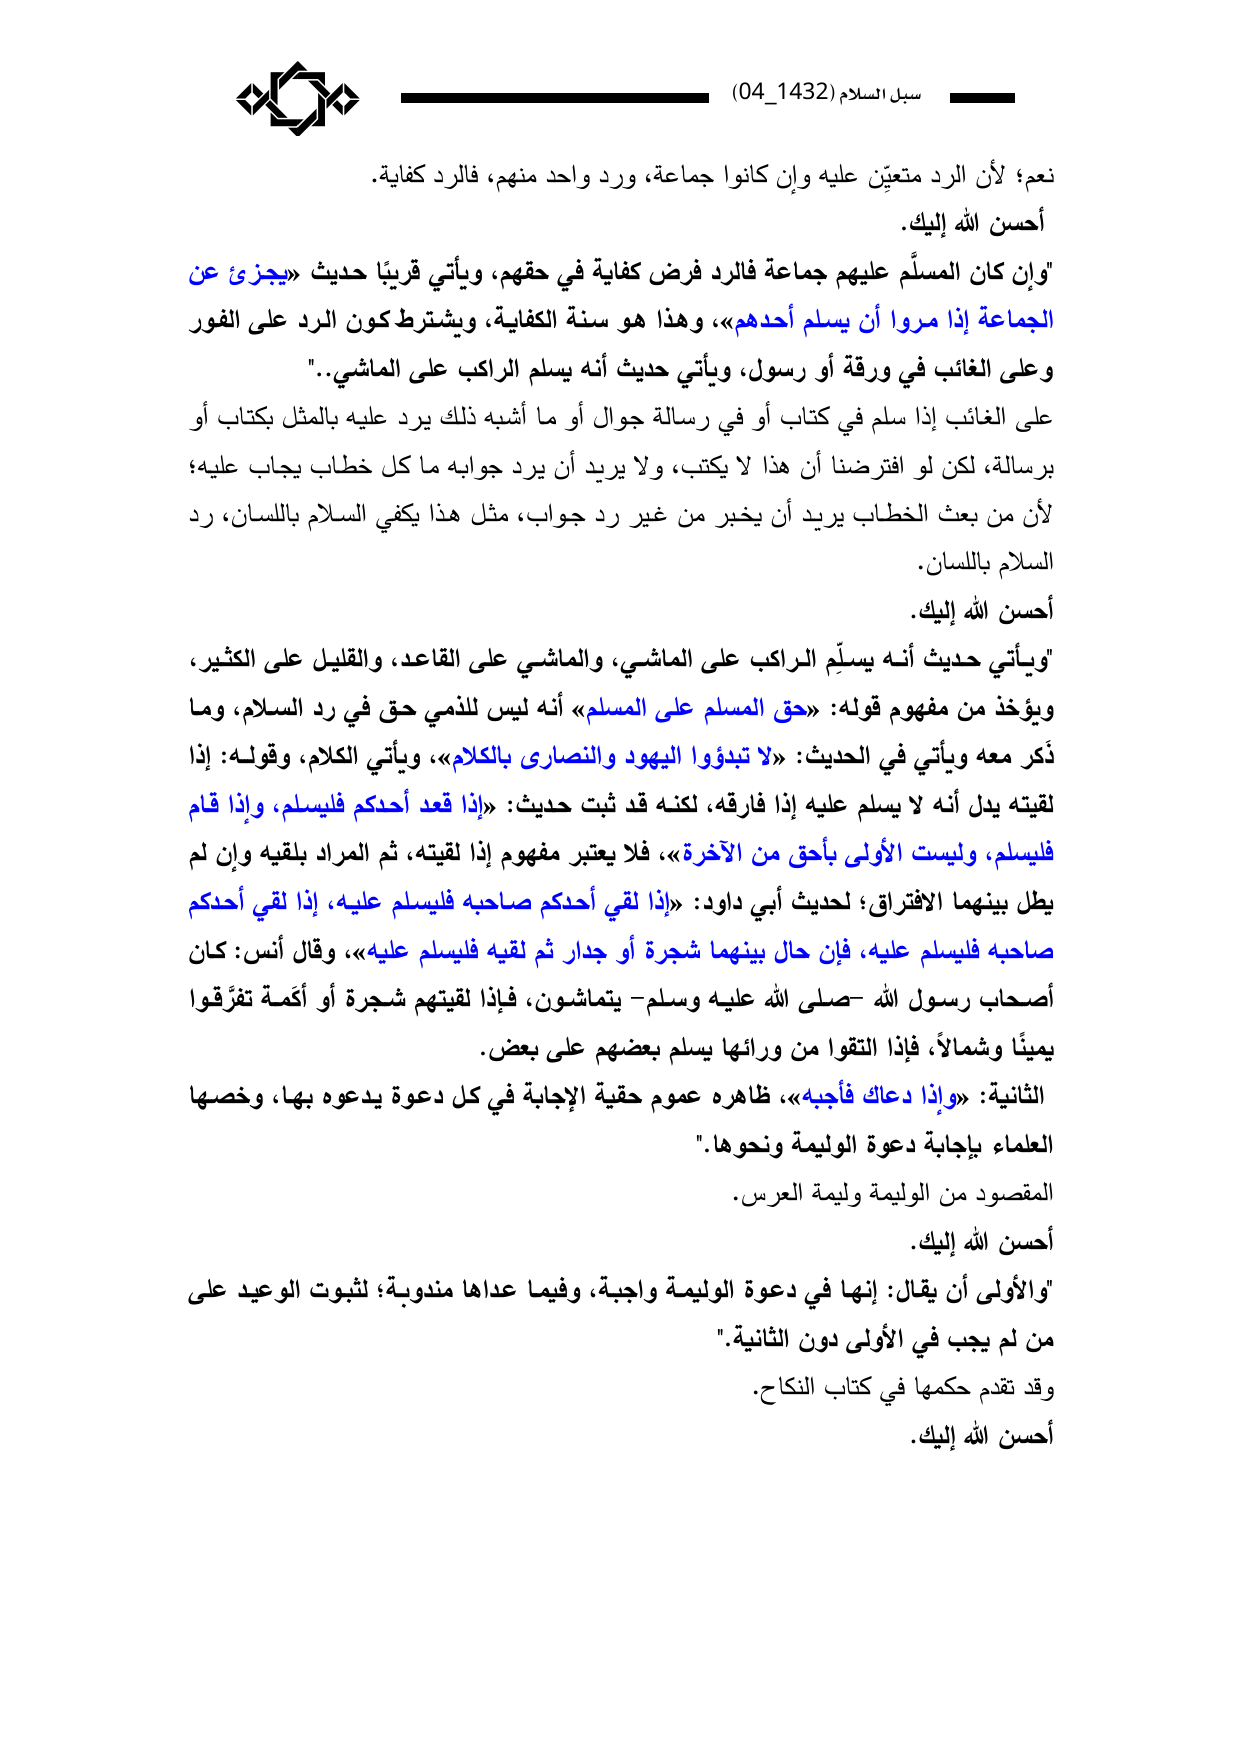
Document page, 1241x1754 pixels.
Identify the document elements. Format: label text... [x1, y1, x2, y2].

text "والأولى أن يقال: إنها في دعوة الوليمة واجبة، وفيما عداها مندوبة؛ لثبوت الوعيد على من لم يجب في الأولى دون الثانية." [187, 1265, 1053, 1362]
text أحسن الله إليك. [187, 1411, 1053, 1459]
text نعم؛ لأن الرد متعيِّن عليه وإن كانوا جماعة، ورد واحد منهم، فالرد كفاية. [187, 150, 1053, 198]
text المقصود من الوليمة وليمة العرس. [187, 1168, 1053, 1217]
text أحسن الله إليك. [187, 198, 1053, 247]
text الثانية: «وإذا دعاك فأجبه»، ظاهره عموم حقية الإجابة في كل دعوة يدعوه بها، وخصها العلماء بإجابة دعوة الوليمة ونحوها." [187, 1071, 1053, 1168]
text أحسن الله إليك. [187, 1217, 1053, 1265]
text أحسن الله إليك. [187, 586, 1053, 634]
text "وإن كان المسلَّم عليهم جماعة فالرد فرض كفاية في حقهم، ويأتي قريبًا حديث «يجزئ عن الجماعة إذا مروا أن يسلم أحدهم»، وهذا هو سنة الكفاية، ويشترط كون الرد على الفور وعلى الغائب في ورقة أو رسول، ويأتي حديث أنه يسلم الراكب على الماشي.." [187, 247, 1053, 392]
text "ويأتي حديث أنه يسلِّم الراكب على الماشي، والماشي على القاعد، والقليل على الكثير، ويؤخذ من مفهوم قوله: «حق المسلم على المسلم» أنه ليس للذمي حق في رد السلام، وما ذَكر معه ويأتي في الحديث: «لا تبدؤوا اليهود والنصارى بالكلام»، ويأتي الكلام، وقوله: إذا لقيته يدل أنه لا يسلم عليه إذا فارقه، لكنه قد ثبت حديث: «إذا قعد أحدكم فليسلم، وإذا قام فليسلم، وليست الأولى بأحق من الآخرة»، فلا يعتبر مفهوم إذا لقيته، ثم المراد بلقيه وإن لم يطل بينهما الافتراق؛ لحديث أبي داود: «إذا لقي أحدكم صاحبه فليسلم عليه، إذا لقي أحدكم صاحبه فليسلم عليه، فإن حال بينهما شجرة أو جدار ثم لقيه فليسلم عليه»، وقال أنس: كان أصحاب رسول الله -صلى الله عليه وسلم- يتماشون، فإذا لقيتهم شجرة أو أكَمة تفرَّقوا يمينًا وشمالاً، فإذا التقوا من ورائها يسلم بعضهم على بعض. [187, 634, 1053, 1071]
text وقد تقدم حكمها في كتاب النكاح. [187, 1362, 1053, 1411]
text على الغائب إذا سلم في كتاب أو في رسالة جوال أو ما أشبه ذلك يرد عليه بالمثل بكتاب أو برسالة، لكن لو افترضنا أن هذا لا يكتب، ولا يريد أن يرد جوابه ما كل خطاب يجاب عليه؛ لأن من بعث الخطاب يريد أن يخبر من غير رد جواب، مثل هذا يكفي السلام باللسان، رد السلام باللسان. [187, 392, 1053, 586]
